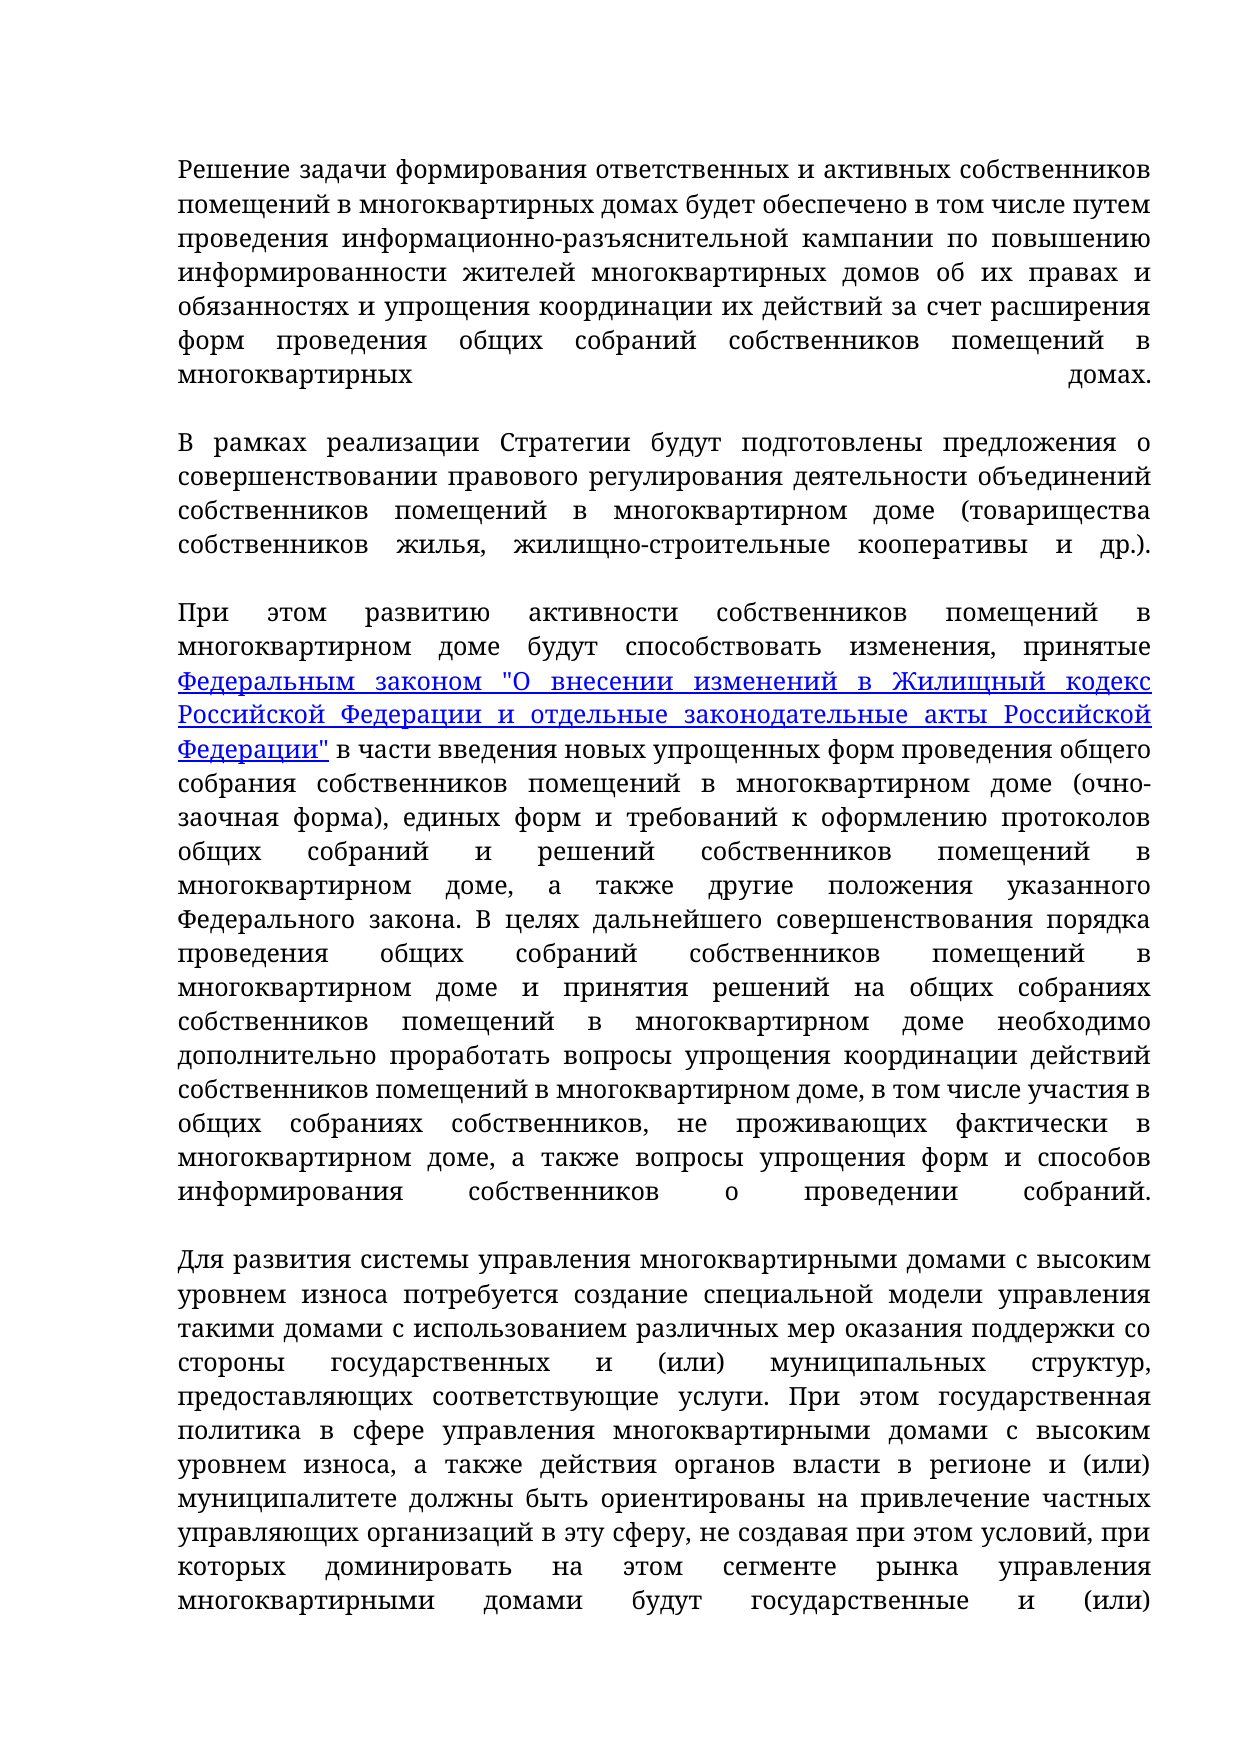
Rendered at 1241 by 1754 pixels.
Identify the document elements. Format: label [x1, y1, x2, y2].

text [177, 118, 1152, 692]
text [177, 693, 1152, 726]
text [177, 727, 1152, 1617]
